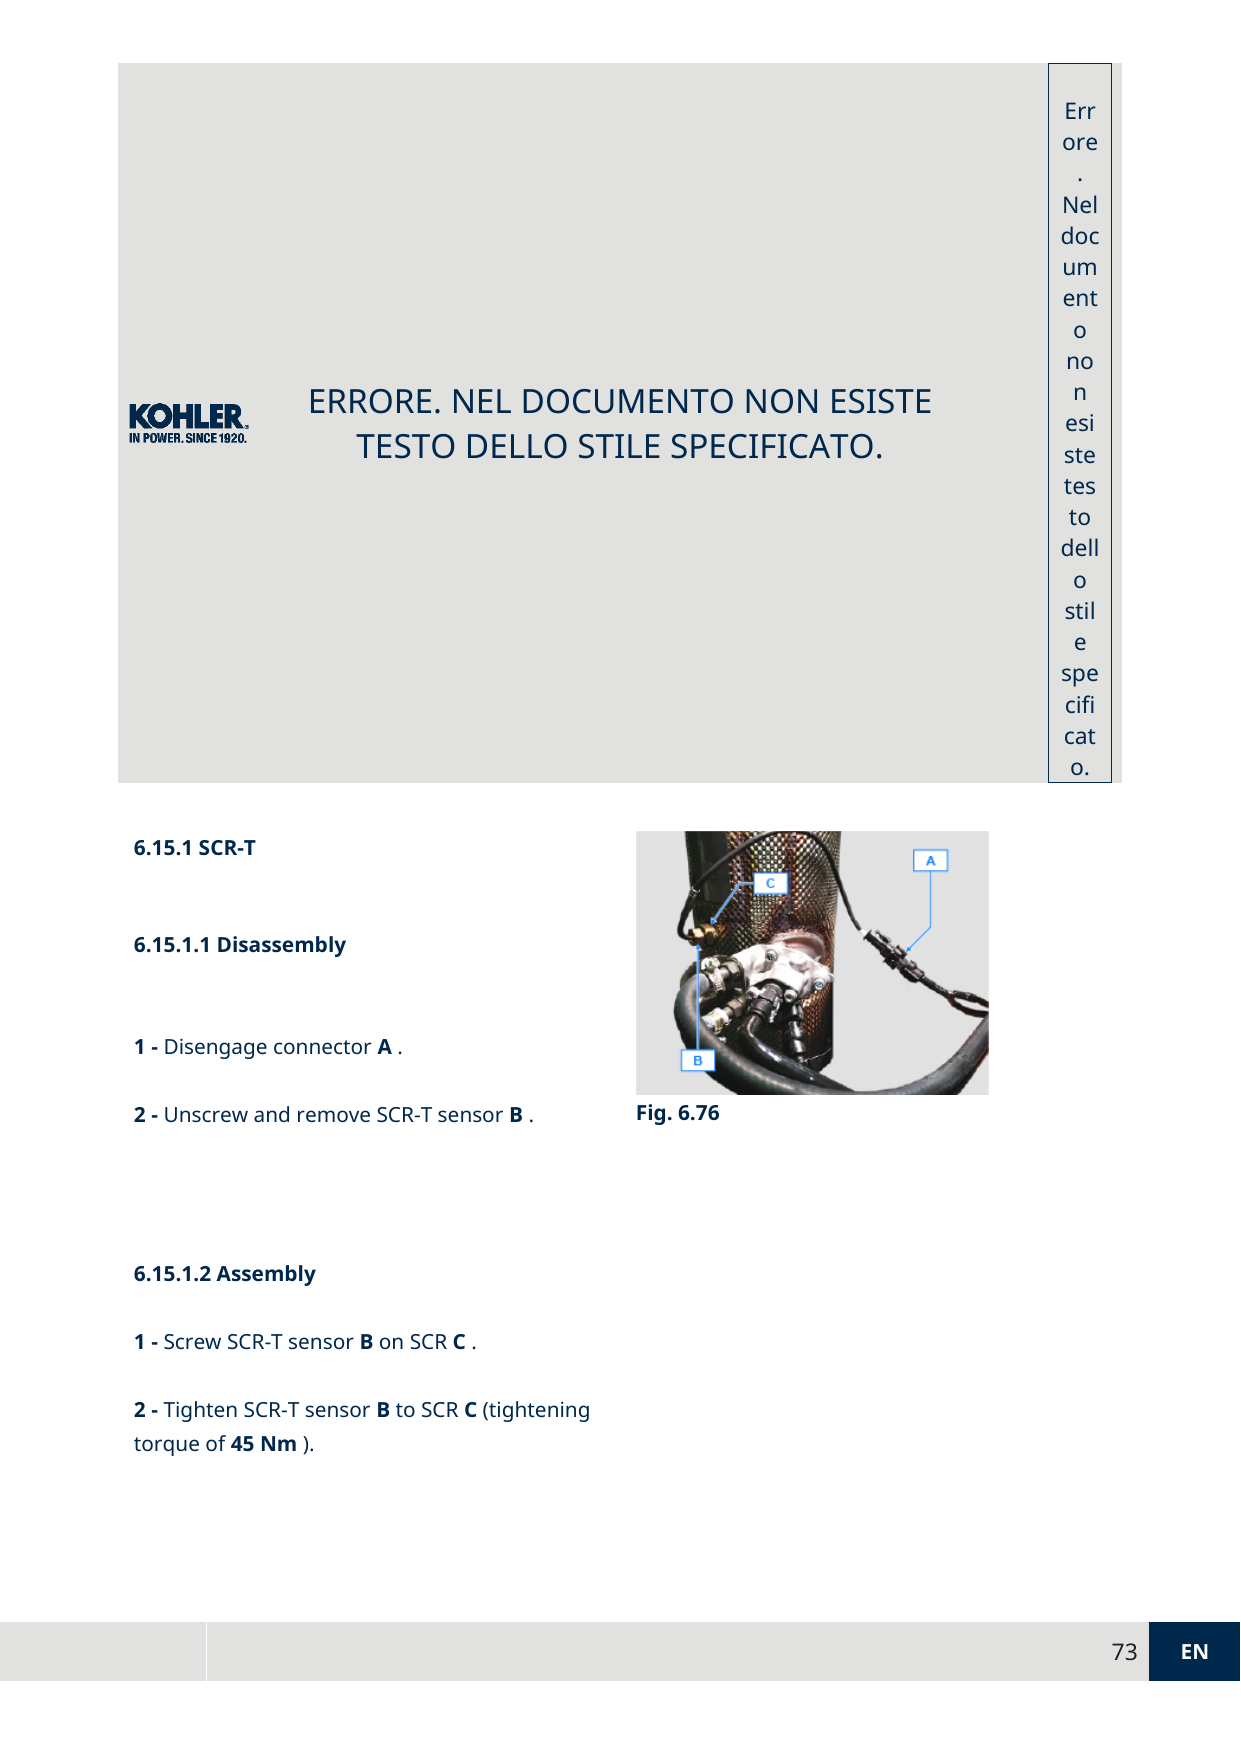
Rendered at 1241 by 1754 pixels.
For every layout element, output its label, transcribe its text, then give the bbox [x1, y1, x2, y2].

picture [129, 403, 249, 443]
table_cell 6.15.1 SCR-T 6.15.1.1 Disassembly 1 - Disengage connector A . 2 - Unscrew and remove SCR-T sensor B . 6.15.1.2 Assembly 1 - Screw SCR-T sensor B on SCR C . 2 - Tighten SCR-T sensor B to SCR C (tightening torque of 45 Nm ). 3 - Fit connector A to SCR-T sensor B . [118, 815, 620, 1539]
table_cell Fig. 6.76 [620, 815, 1122, 1539]
picture [635, 830, 989, 1095]
